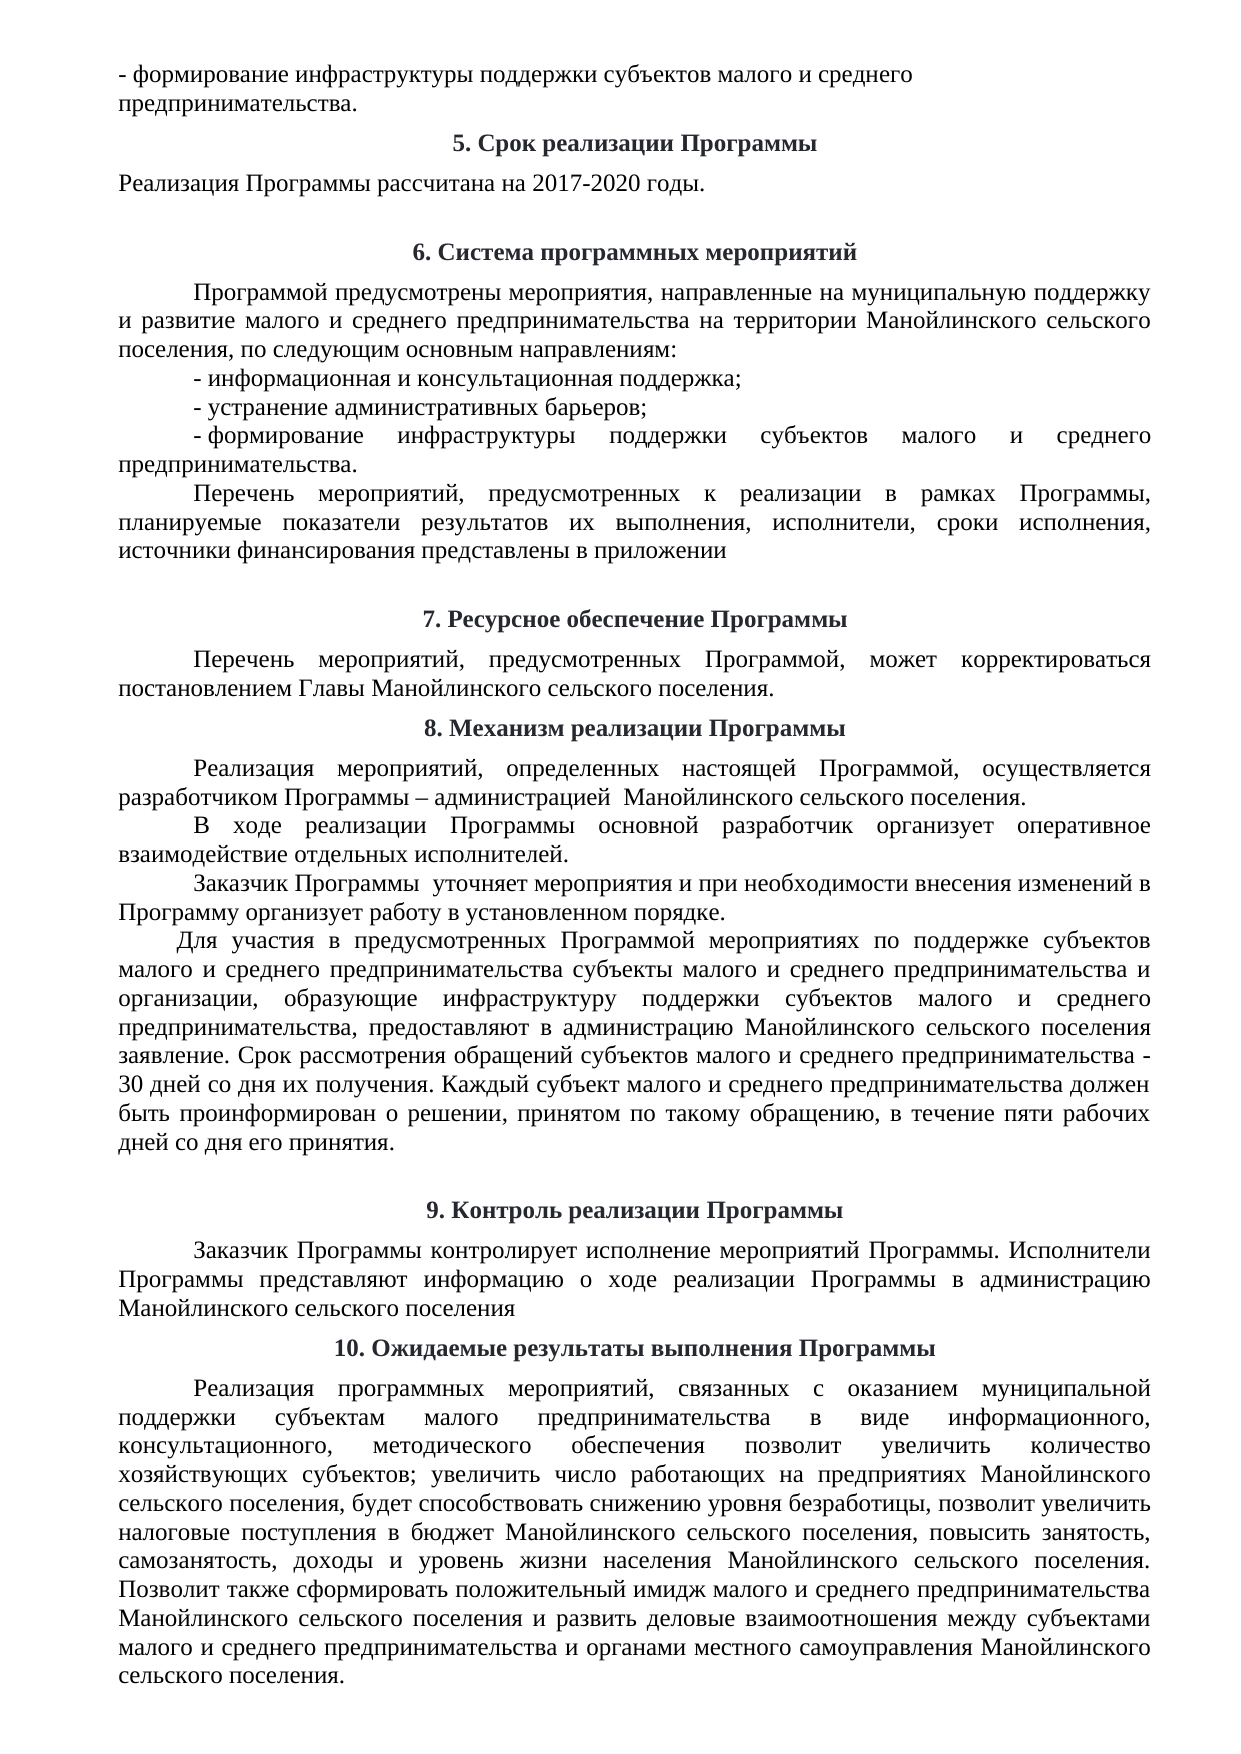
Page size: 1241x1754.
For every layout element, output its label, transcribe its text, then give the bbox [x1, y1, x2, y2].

text - информационная и консультационная поддержка; [118, 363, 1152, 392]
text В ходе реализации Программы основной разработчик организует оперативное взаимодействие отдельных исполнителей. [118, 810, 1152, 868]
text 5. Срок реализации Программы [118, 128, 1152, 157]
text Реализация Программы рассчитана на 2017-2020 годы. [118, 168, 1152, 197]
text Реализация мероприятий, определенных настоящей Программой, осуществляется разработчиком Программы – администрацией Манойлинского сельского поселения. [118, 753, 1152, 810]
text 9. Контроль реализации Программы [118, 1195, 1152, 1224]
text 10. Ожидаемые результаты выполнения Программы [118, 1333, 1152, 1362]
text - формирование инфраструктуры поддержки субъектов малого и среднего предпринимательства. [118, 420, 1152, 478]
text Перечень мероприятий, предусмотренных Программой, может корректироваться постановлением Главы Манойлинского сельского поселения. [118, 644, 1152, 702]
text - формирование инфраструктуры поддержки субъектов малого и среднего предпринимательства. [118, 59, 1152, 117]
text 7. Ресурсное обеспечение Программы [118, 604, 1152, 633]
text Заказчик Программы уточняет мероприятия и при необходимости внесения изменений в Программу организует работу в установленном порядке. [118, 868, 1152, 925]
text Для участия в предусмотренных Программой мероприятиях по поддержке субъектов малого и среднего предпринимательства субъекты малого и среднего предпринимательства и организации, образующие инфраструктуру поддержки субъектов малого и среднего предпринимательства, предоставляют в администрацию Манойлинского сельского поселения заявление. Срок рассмотрения обращений субъектов малого и среднего предпринимательства - 30 дней со дня их получения. Каждый субъект малого и среднего предпринимательства должен быть проинформирован о решении, принятом по такому обращению, в течение пяти рабочих дней со дня его принятия. [118, 925, 1152, 1155]
text Заказчик Программы контролирует исполнение мероприятий Программы. Исполнители Программы представляют информацию о ходе реализации Программы в администрацию Манойлинского сельского поселения [118, 1235, 1152, 1322]
text - устранение административных барьеров; [118, 392, 1152, 420]
text Программой предусмотрены мероприятия, направленные на муниципальную поддержку и развитие малого и среднего предпринимательства на территории Манойлинского сельского поселения, по следующим основным направлениям: [118, 277, 1152, 363]
text Реализация программных мероприятий, связанных с оказанием муниципальной поддержки субъектам малого предпринимательства в виде информационного, консультационного, методического обеспечения позволит увеличить количество хозяйствующих субъектов; увеличить число работающих на предприятиях Манойлинского сельского поселения, будет способствовать снижению уровня безработицы, позволит увеличить налоговые поступления в бюджет Манойлинского сельского поселения, повысить занятость, самозанятость, доходы и уровень жизни населения Манойлинского сельского поселения. Позволит также сформировать положительный имидж малого и среднего предпринимательства Манойлинского сельского поселения и развить деловые взаимоотношения между субъектами малого и среднего предпринимательства и органами местного самоуправления Манойлинского сельского поселения. [118, 1373, 1152, 1689]
text 8. Механизм реализации Программы [118, 713, 1152, 742]
text Перечень мероприятий, предусмотренных к реализации в рамках Программы, планируемые показатели результатов их выполнения, исполнители, сроки исполнения, источники финансирования представлены в приложении [118, 478, 1152, 564]
text 6. Система программных мероприятий [118, 237, 1152, 265]
